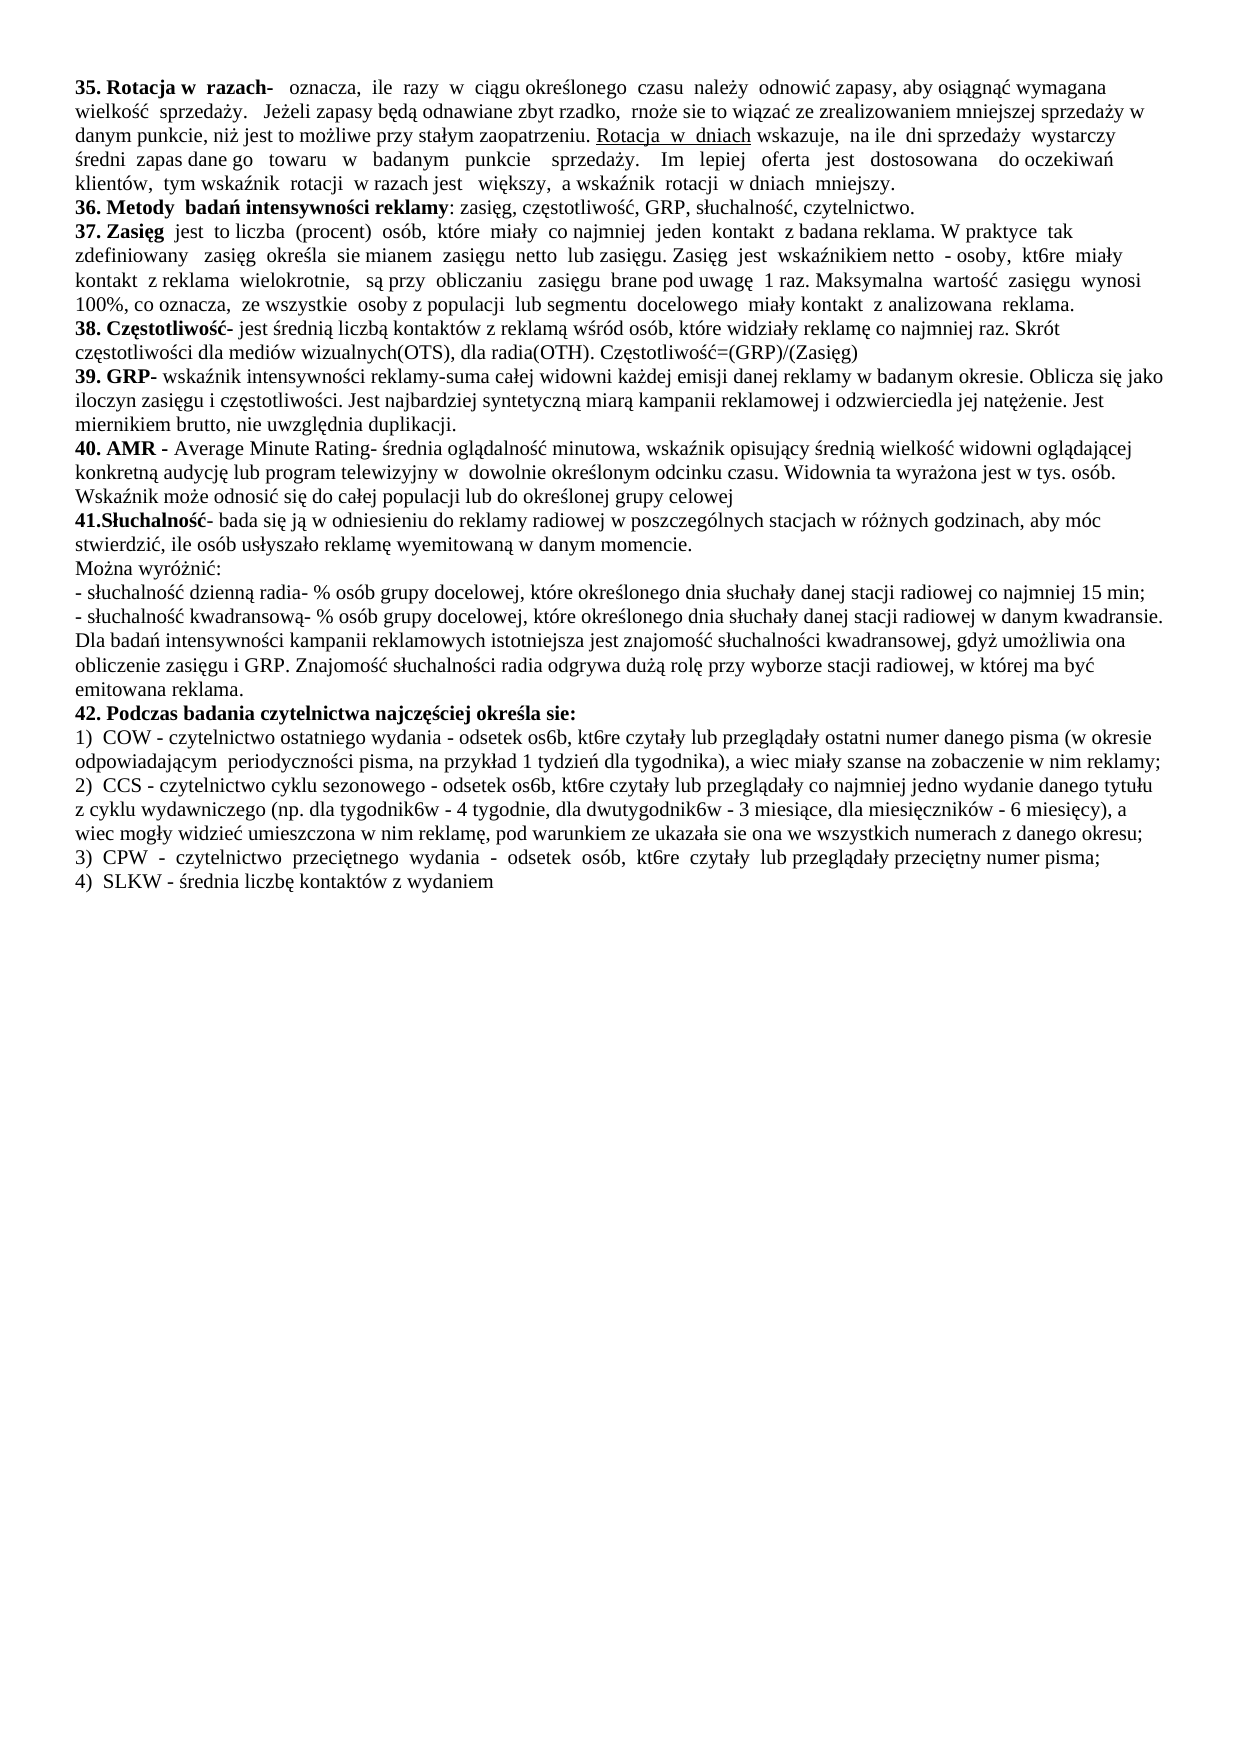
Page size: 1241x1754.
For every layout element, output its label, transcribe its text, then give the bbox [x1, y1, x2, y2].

text 2) CCS - czytelnictwo cyklu sezonowego - odsetek os6b, kt6re czytały lub przeglądały co najmniej jedno wydanie danego tytułu z cyklu wydawniczego (np. dla tygodnik6w - 4 tygodnie, dla dwutygodnik6w - 3 miesiące, dla miesięczników - 6 miesięcy), a wiec mogły widzieć umieszczona w nim reklamę, pod warunkiem ze ukazała sie ona we wszystkich numerach z danego okresu; [75, 773, 1165, 845]
text 3) CPW - czytelnictwo przeciętnego wydania - odsetek osób, kt6re czytały lub przeglądały przeciętny numer pisma; [75, 845, 1165, 869]
text 36. Metody badań intensywności reklamy: zasięg, częstotliwość, GRP, słuchalność, czytelnictwo. [75, 195, 1165, 219]
text 37. Zasięg jest to liczba (procent) osób, które miały co najmniej jeden kontakt z badana reklama. W praktyce tak zdefiniowany zasięg określa sie mianem zasięgu netto lub zasięgu. Zasięg jest wskaźnikiem netto - osoby, kt6re miały kontakt z reklama wielokrotnie, są przy obliczaniu zasięgu brane pod uwagę 1 raz. Maksymalna wartość zasięgu wynosi 100%, co oznacza, ze wszystkie osoby z populacji lub segmentu docelowego miały kontakt z analizowana reklama. [75, 219, 1165, 316]
text 1) COW - czytelnictwo ostatniego wydania - odsetek os6b, kt6re czytały lub przeglądały ostatni numer danego pisma (w okresie odpowiadającym periodyczności pisma, na przykład 1 tydzień dla tygodnika), a wiec miały szanse na zobaczenie w nim reklamy; [75, 725, 1165, 773]
text 4) SLKW - średnia liczbę kontaktów z wydaniem [75, 869, 1165, 893]
text 42. Podczas badania czytelnictwa najczęściej określa sie: [75, 701, 1165, 725]
text 40. AMR - Average Minute Rating- średnia oglądalność minutowa, wskaźnik opisujący średnią wielkość widowni oglądającej konkretną audycję lub program telewizyjny w dowolnie określonym odcinku czasu. Widownia ta wyrażona jest w tys. osób. Wskaźnik może odnosić się do całej populacji lub do określonej grupy celowej [75, 436, 1165, 508]
text 41.Słuchalność- bada się ją w odniesieniu do reklamy radiowej w poszczególnych stacjach w różnych godzinach, aby móc stwierdzić, ile osób usłyszało reklamę wyemitowaną w danym momencie. Można wyróżnić: - słuchalność dzienną radia- % osób grupy docelowej, które określonego dnia słuchały danej stacji radiowej co najmniej 15 min; - słuchalność kwadransową- % osób grupy docelowej, które określonego dnia słuchały danej stacji radiowej w danym kwadransie. Dla badań intensywności kampanii reklamowych istotniejsza jest znajomość słuchalności kwadransowej, gdyż umożliwia ona obliczenie zasięgu i GRP. Znajomość słuchalności radia odgrywa dużą rolę przy wyborze stacji radiowej, w której ma być emitowana reklama. [75, 508, 1165, 701]
text 39. GRP- wskaźnik intensywności reklamy-suma całej widowni każdej emisji danej reklamy w badanym okresie. Oblicza się jako iloczyn zasięgu i częstotliwości. Jest najbardziej syntetyczną miarą kampanii reklamowej i odzwierciedla jej natężenie. Jest miernikiem brutto, nie uwzględnia duplikacji. [75, 364, 1165, 436]
text 38. Częstotliwość- jest średnią liczbą kontaktów z reklamą wśród osób, które widziały reklamę co najmniej raz. Skrót częstotliwości dla mediów wizualnych(OTS), dla radia(OTH). Częstotliwość=(GRP)/(Zasięg) [75, 316, 1165, 364]
text 35. Rotacja w razach- oznacza, ile razy w ciągu określonego czasu należy odnowić zapasy, aby osiągnąć wymagana wielkość sprzedaży. Jeżeli zapasy będą odnawiane zbyt rzadko, rnoże sie to wiązać ze zrealizowaniem mniejszej sprzedaży w danym punkcie, niż jest to możliwe przy stałym zaopatrzeniu. Rotacja w dniach wskazuje, na ile dni sprzedaży wystarczy średni zapas dane go towaru w badanym punkcie sprzedaży. Im lepiej oferta jest dostosowana do oczekiwań klientów, tym wskaźnik rotacji w razach jest większy, a wskaźnik rotacji w dniach mniejszy. [75, 75, 1165, 195]
